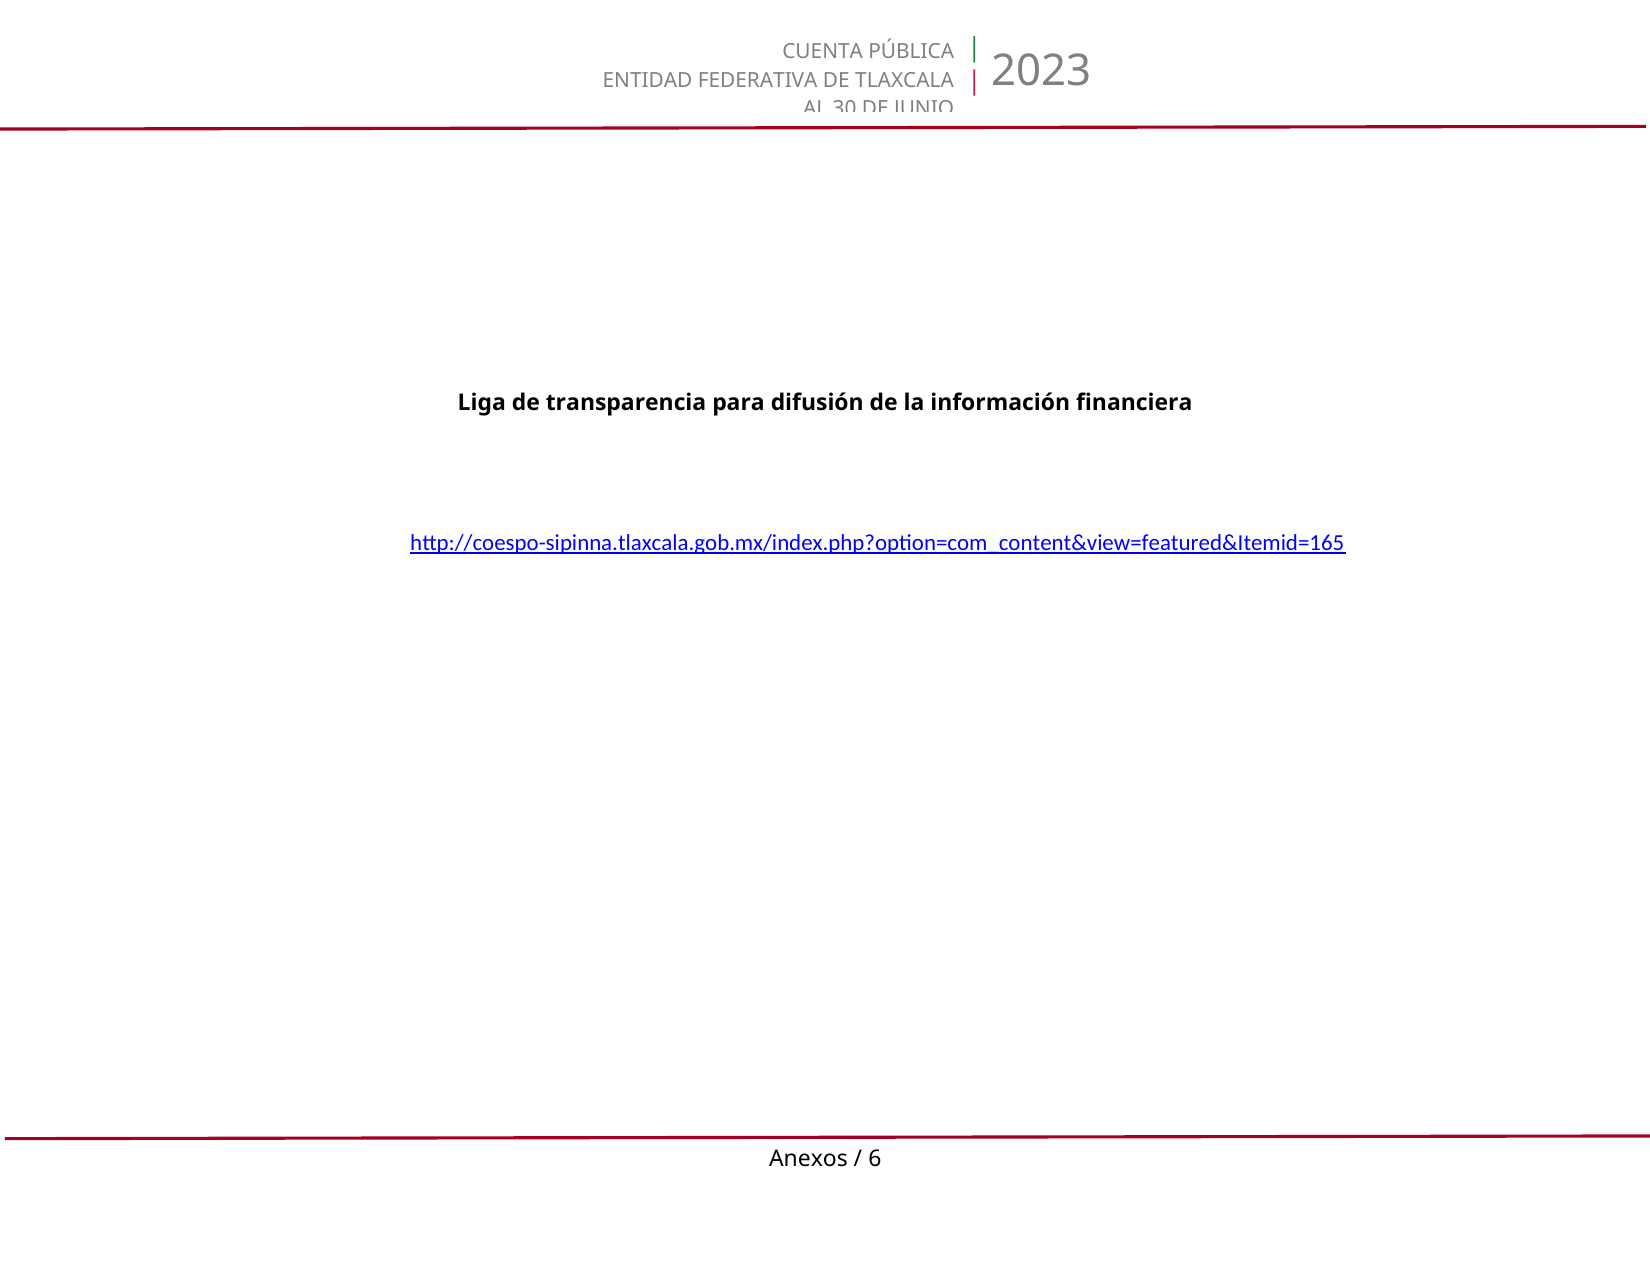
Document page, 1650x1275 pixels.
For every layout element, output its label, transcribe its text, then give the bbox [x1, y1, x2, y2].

text http://coespo-sipinna.tlaxcala.gob.mx/index.php?option=com_content&view=featured&Itemid=165 [112, 493, 1538, 557]
text Liga de transparencia para difusión de la información financiera [112, 386, 1538, 417]
picture [968, 27, 985, 99]
